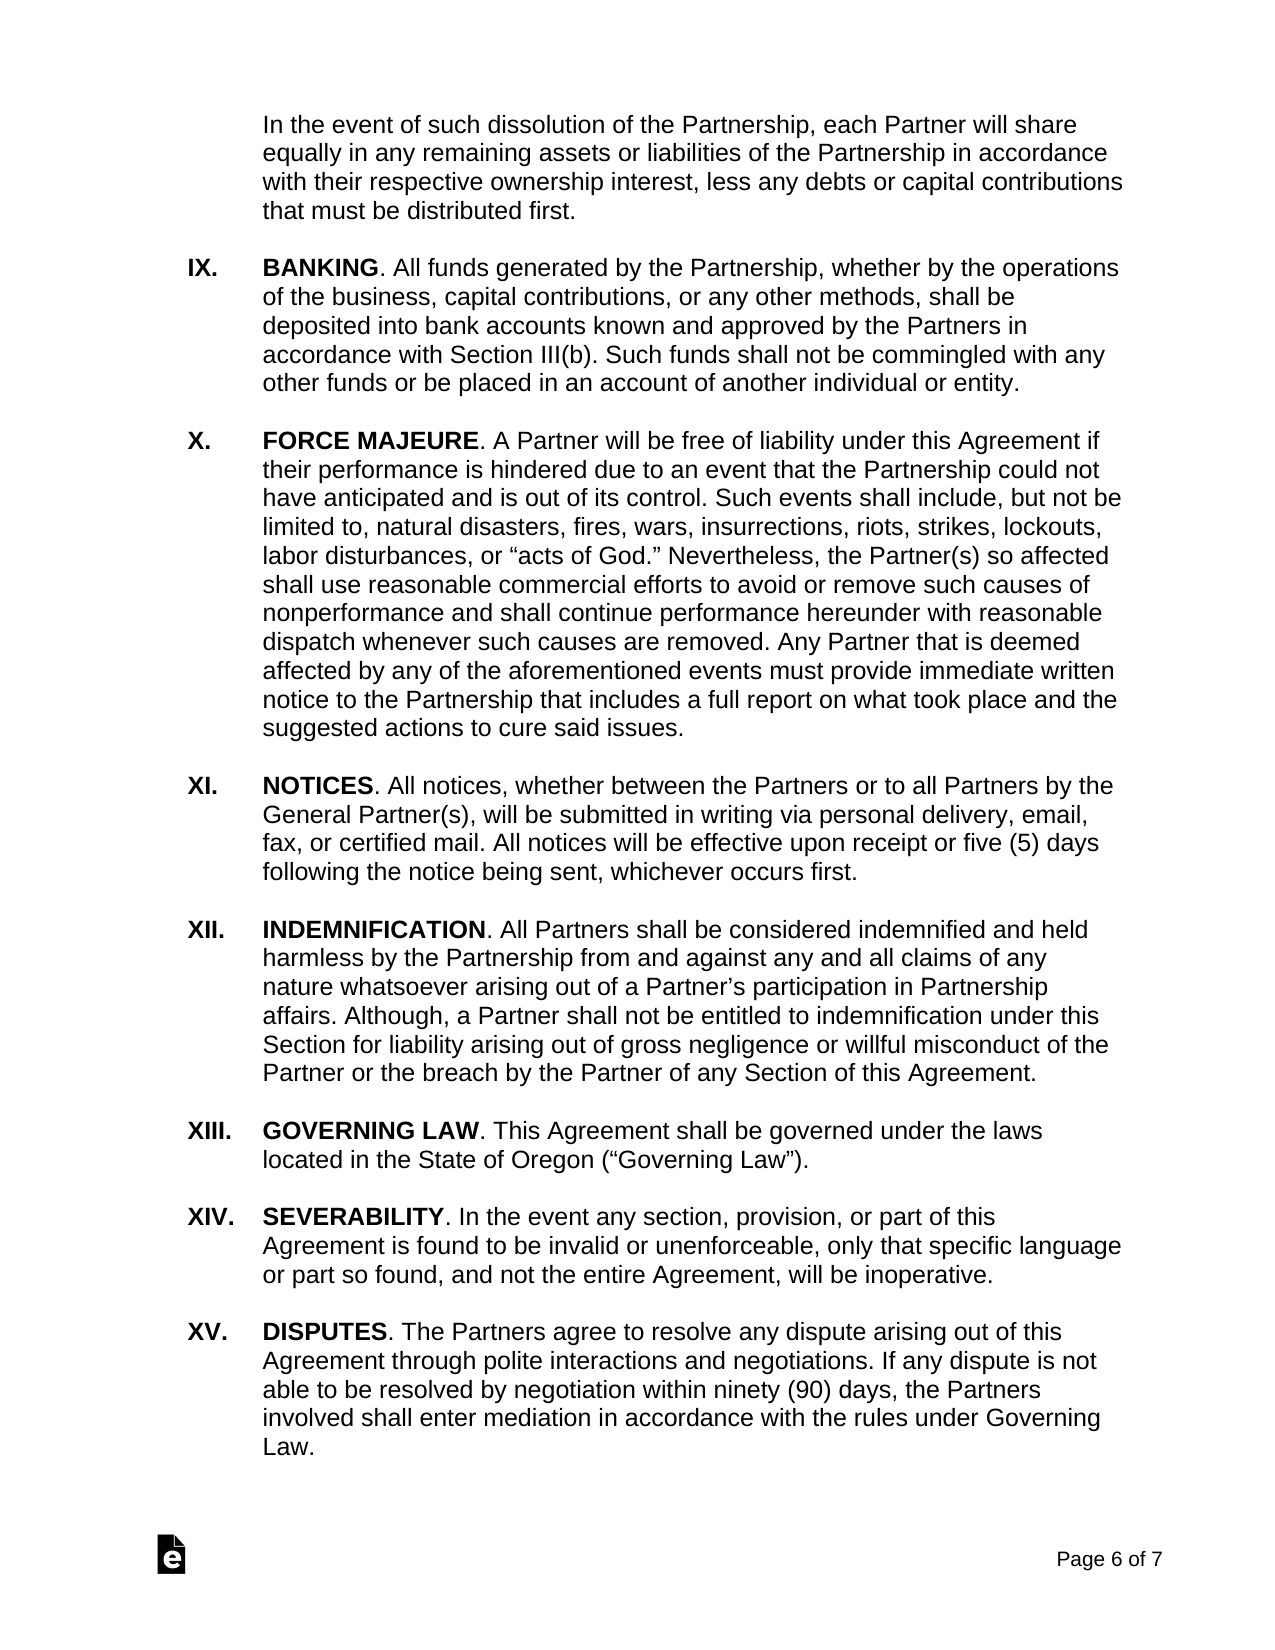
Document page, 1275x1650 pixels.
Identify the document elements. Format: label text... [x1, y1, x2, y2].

list FORCE MAJEURE. A Partner will be free of liability under this Agreement if their performance is hindered due to an event that the Partnership could not have anticipated and is out of its control. Such events shall include, but not be limited to, natural disasters, fires, wars, insurrections, riots, strikes, lockouts, labor disturbances, or “acts of God.” Nevertheless, the Partner(s) so affected shall use reasonable commercial efforts to avoid or remove such causes of nonperformance and shall continue performance hereunder with reasonable dispatch whenever such causes are removed. Any Partner that is deemed affected by any of the aforementioned events must provide immediate written notice to the Partnership that includes a full report on what took place and the suggested actions to cure said issues. [187, 426, 1125, 742]
list INDEMNIFICATION. All Partners shall be considered indemnified and held harmless by the Partnership from and against any and all claims of any nature whatsoever arising out of a Partner’s participation in Partnership affairs. Although, a Partner shall not be entitled to indemnification under this Section for liability arising out of gross negligence or willful misconduct of the Partner or the breach by the Partner of any Section of this Agreement. [187, 915, 1125, 1087]
list SEVERABILITY. In the event any section, provision, or part of this Agreement is found to be invalid or unenforceable, only that specific language or part so found, and not the entire Agreement, will be inoperative. [187, 1202, 1125, 1288]
text In the event of such dissolution of the Partnership, each Partner will share equally in any remaining assets or liabilities of the Partnership in accordance with their respective ownership interest, less any debts or capital contributions that must be distributed first. [262, 110, 1125, 225]
list NOTICES. All notices, whether between the Partners or to all Partners by the General Partner(s), will be submitted in writing via personal delivery, email, fax, or certified mail. All notices will be effective upon receipt or five (5) days following the notice being sent, whichever occurs first. [187, 771, 1125, 886]
list GOVERNING LAW. This Agreement shall be governed under the laws located in the State of Oregon (“Governing Law”). [187, 1116, 1125, 1173]
picture [150, 1533, 192, 1575]
list DISPUTES. The Partners agree to resolve any dispute arising out of this Agreement through polite interactions and negotiations. If any dispute is not able to be resolved by negotiation within ninety (90) days, the Partners involved shall enter mediation in accordance with the rules under Governing Law. [187, 1317, 1125, 1461]
list BANKING. All funds generated by the Partnership, whether by the operations of the business, capital contributions, or any other methods, shall be deposited into bank accounts known and approved by the Partners in accordance with Section III(b). Such funds shall not be commingled with any other funds or be placed in an account of another individual or entity. [187, 253, 1125, 397]
